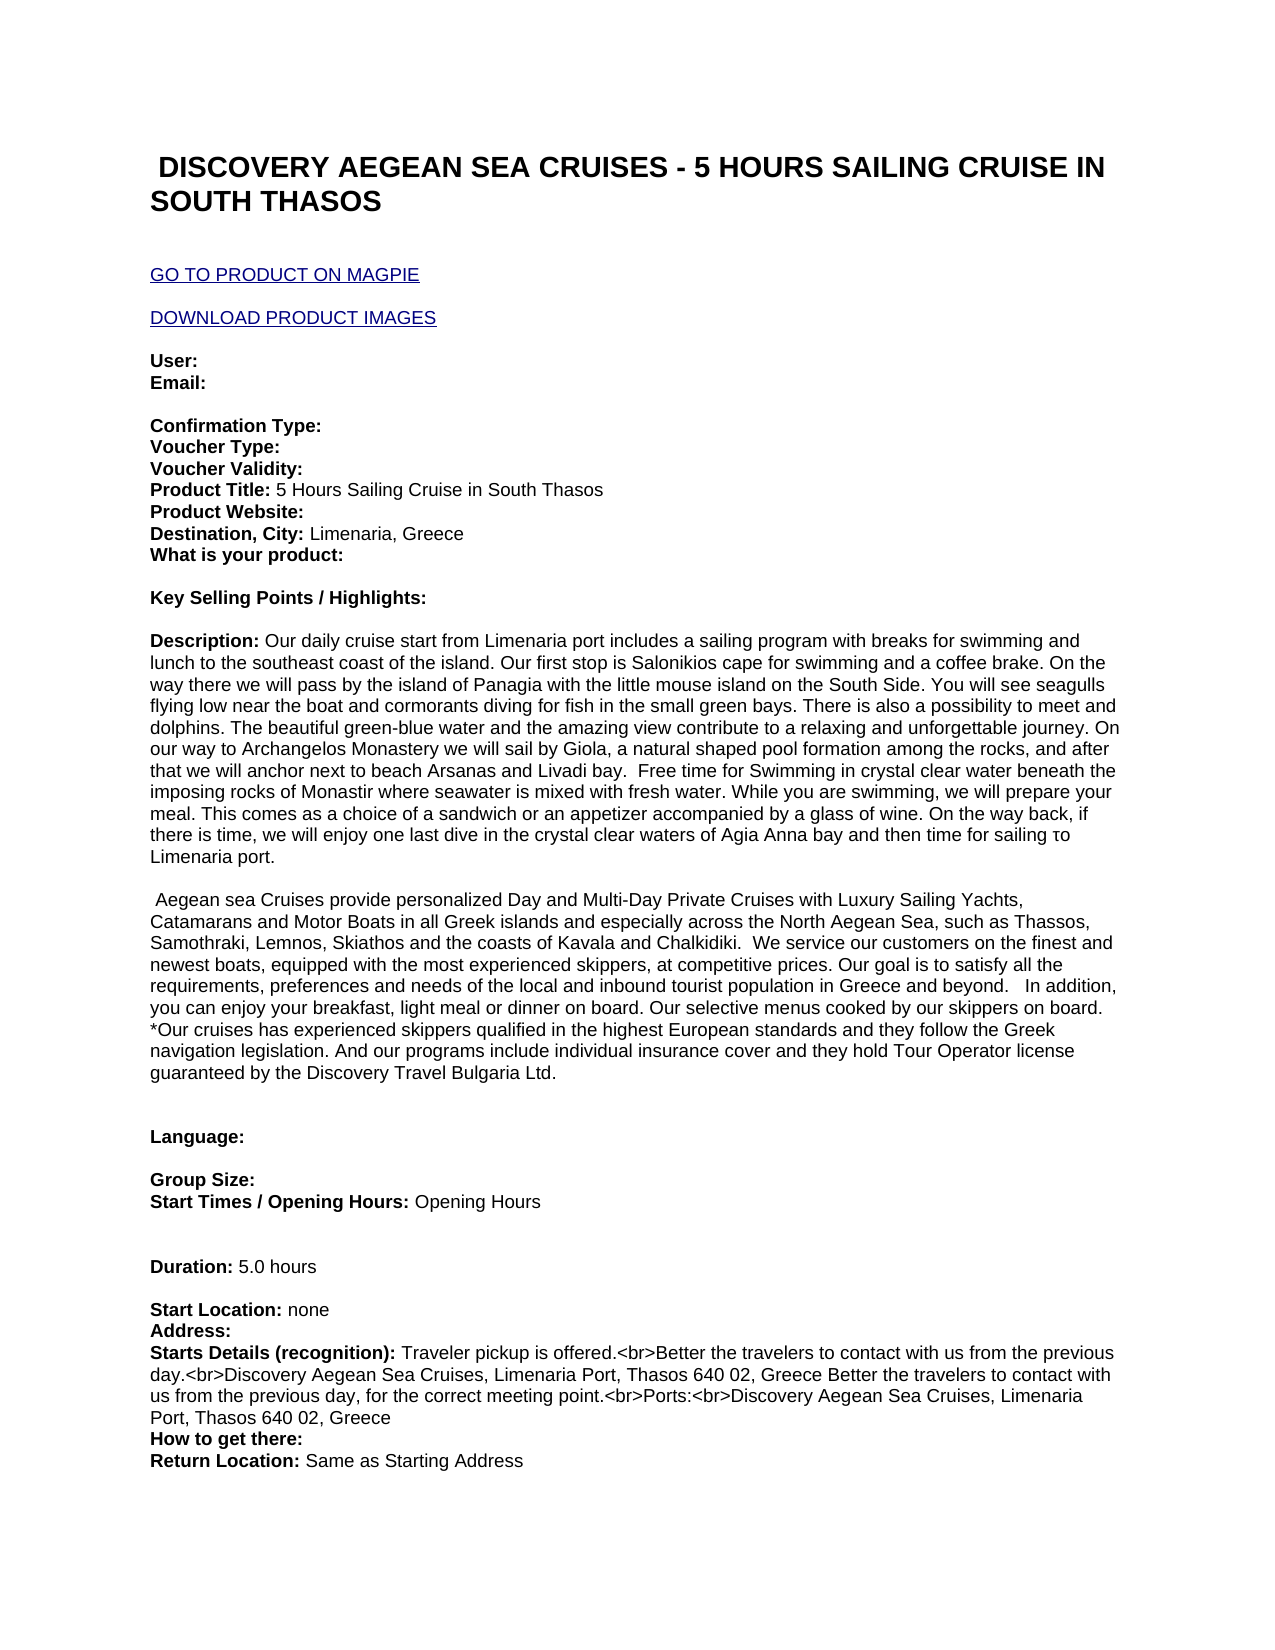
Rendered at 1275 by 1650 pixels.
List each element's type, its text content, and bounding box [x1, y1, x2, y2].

text Start Location: none [150, 1299, 1125, 1320]
text Language: [150, 1126, 1125, 1148]
text Product Title: 5 Hours Sailing Cruise in South Thasos [150, 479, 1125, 501]
text Group Size: [150, 1169, 1125, 1191]
subtitle Discovery Aegean Sea Cruises - 5 Hours Sailing Cruise in South Thasos [150, 150, 1125, 217]
text Voucher Type: [150, 436, 1125, 458]
text Destination, City: Limenaria, Greece [150, 522, 1125, 544]
text Confirmation Type: [150, 414, 1125, 436]
text Aegean sea Cruises provide personalized Day and Multi-Day Private Cruises with Luxury Sailing Yachts, Catamarans and Motor Boats in all Greek islands and especially across the North Aegean Sea, such as Thassos, Samothraki, Lemnos, Skiathos and the coasts of Kavala and Chalkidiki. We service our customers on the finest and newest boats, equipped with the most experienced skippers, at competitive prices. Our goal is to satisfy all the requirements, preferences and needs of the local and inbound tourist population in Greece and beyond. In addition, you can enjoy your breakfast, light meal or dinner on board. Our selective menus cooked by our skippers on board. *Our cruises has experienced skippers qualified in the highest European standards and they follow the Greek navigation legislation. And our programs include individual insurance cover and they hold Tour Operator license guaranteed by the Discovery Travel Bulgaria Ltd. [150, 889, 1125, 1083]
text How to get there: [150, 1428, 1125, 1449]
text Duration: 5.0 hours [150, 1256, 1125, 1277]
text Email: [150, 371, 1125, 393]
text Description: Our daily cruise start from Limenaria port includes a sailing program with breaks for swimming and lunch to the southeast coast of the island. Our first stop is Salonikios cape for swimming and a coffee brake. On the way there we will pass by the island of Panagia with the little mouse island on the South Side. You will see seagulls flying low near the boat and cormorants diving for fish in the small green bays. There is also a possibility to meet and dolphins. The beautiful green-blue water and the amazing view contribute to a relaxing and unforgettable journey. On our way to Archangelos Monastery we will sail by Giola, a natural shaped pool formation among the rocks, and after that we will anchor next to beach Arsanas and Livadi bay. Free time for Swimming in crystal clear water beneath the imposing rocks of Monastir where seawater is mixed with fresh water. While you are swimming, we will prepare your meal. This comes as a choice of a sandwich or an appetizer accompanied by a glass of wine. On the way back, if there is time, we will enjoy one last dive in the crystal clear waters of Agia Anna bay and then time for sailing το Limenaria port. [150, 630, 1125, 867]
text Address: [150, 1320, 1125, 1342]
text Key Selling Points / Highlights: [150, 587, 1125, 609]
text Return Location: Same as Starting Address [150, 1449, 1125, 1471]
text GO TO PRODUCT ON MAGPIE [150, 264, 1125, 285]
text User: [150, 350, 1125, 371]
text What is your product: [150, 544, 1125, 566]
text Product Website: [150, 501, 1125, 522]
text DOWNLOAD PRODUCT IMAGES [150, 307, 1125, 328]
text Starts Details (recognition): Traveler pickup is offered.<br>Better the travelers to contact with us from the previous day.<br>Discovery Aegean Sea Cruises, Limenaria Port, Thasos 640 02, Greece Better the travelers to contact with us from the previous day, for the correct meeting point.<br>Ports:<br>Discovery Aegean Sea Cruises, Limenaria Port, Thasos 640 02, Greece [150, 1342, 1125, 1428]
text Voucher Validity: [150, 458, 1125, 479]
text Start Times / Opening Hours: Opening Hours [150, 1191, 1125, 1212]
